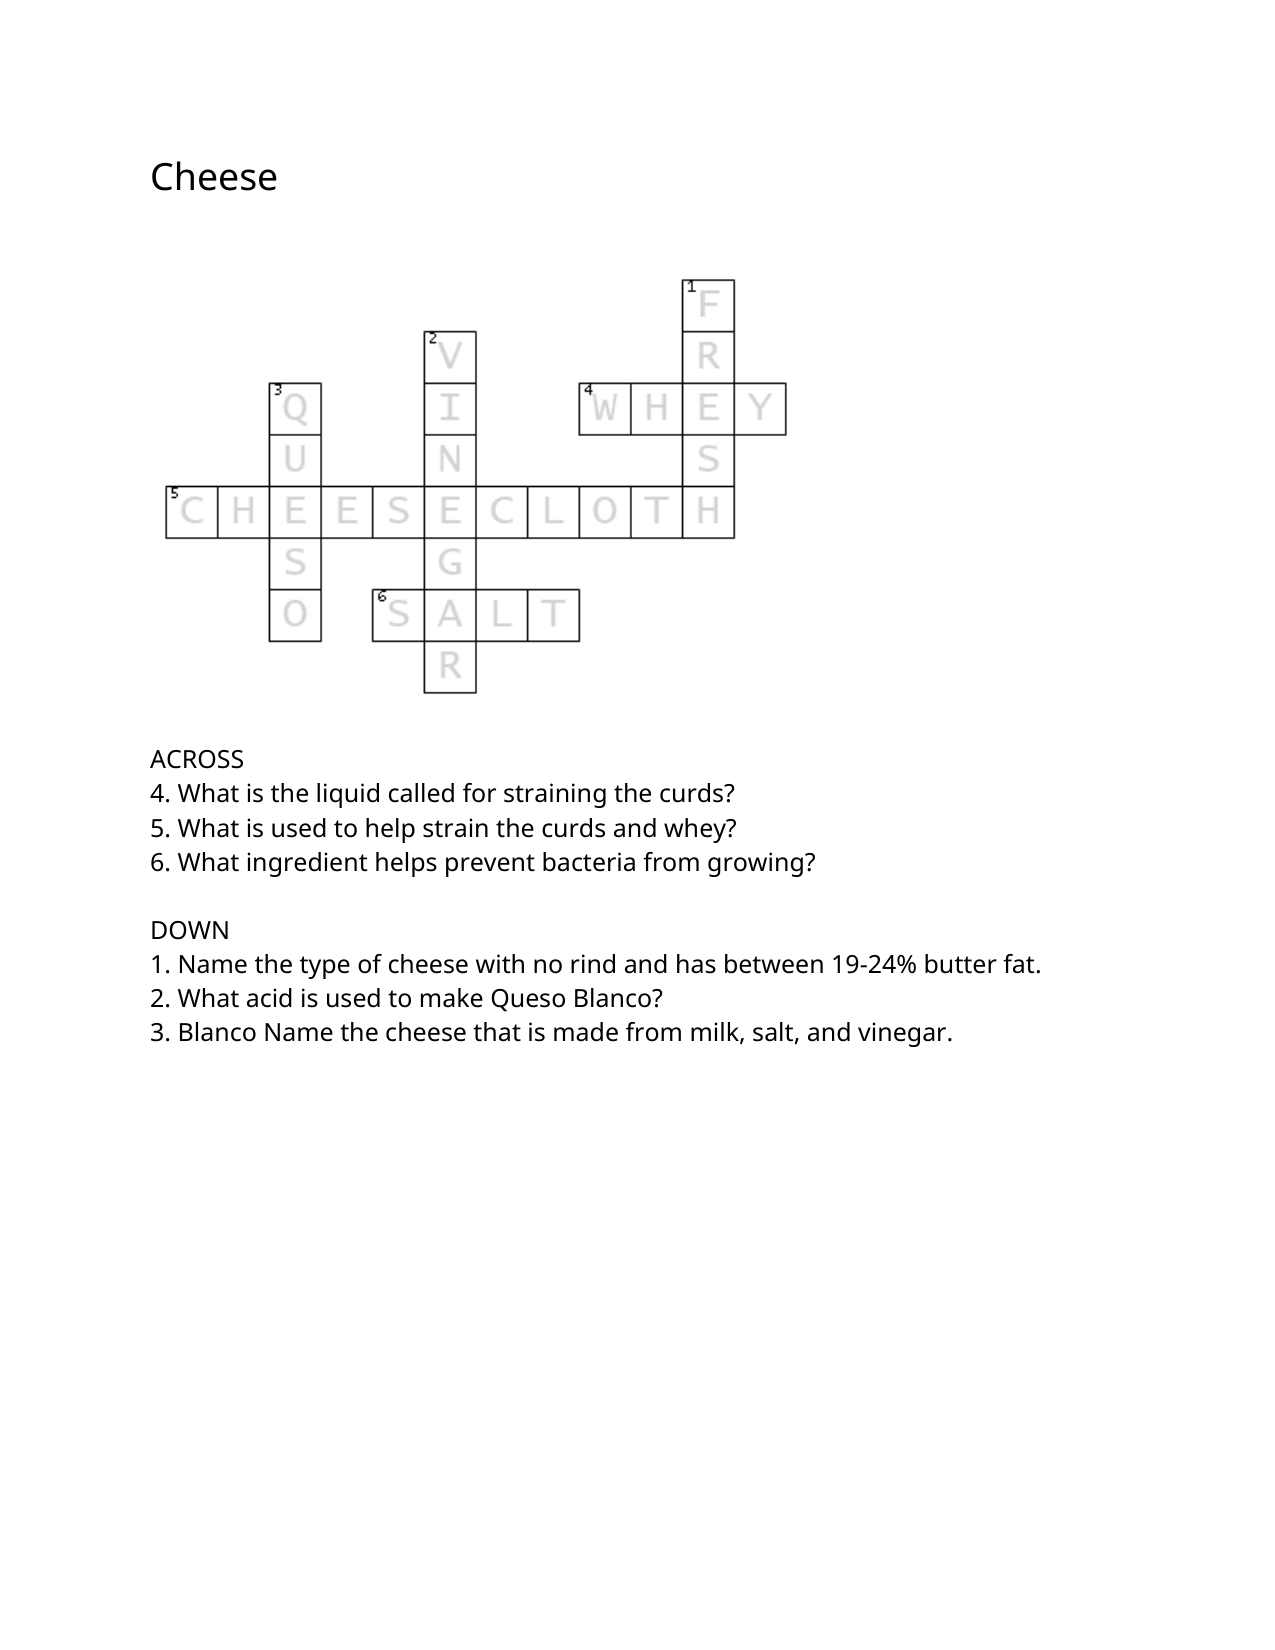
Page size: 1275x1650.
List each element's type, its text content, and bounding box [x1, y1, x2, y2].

text Cheese [150, 150, 1125, 201]
text ACROSS 4. What is the liquid called for straining the curds? 5. What is used to help strain the curds and whey? 6. What ingredient helps prevent bacteria from growing? DOWN 1. Name the type of cheese with no rind and has between 19-24% butter fat. 2. What acid is used to make Queso Blanco? 3. Blanco Name the cheese that is made from milk, salt, and vinegar. [150, 708, 1125, 1049]
picture [150, 264, 800, 708]
